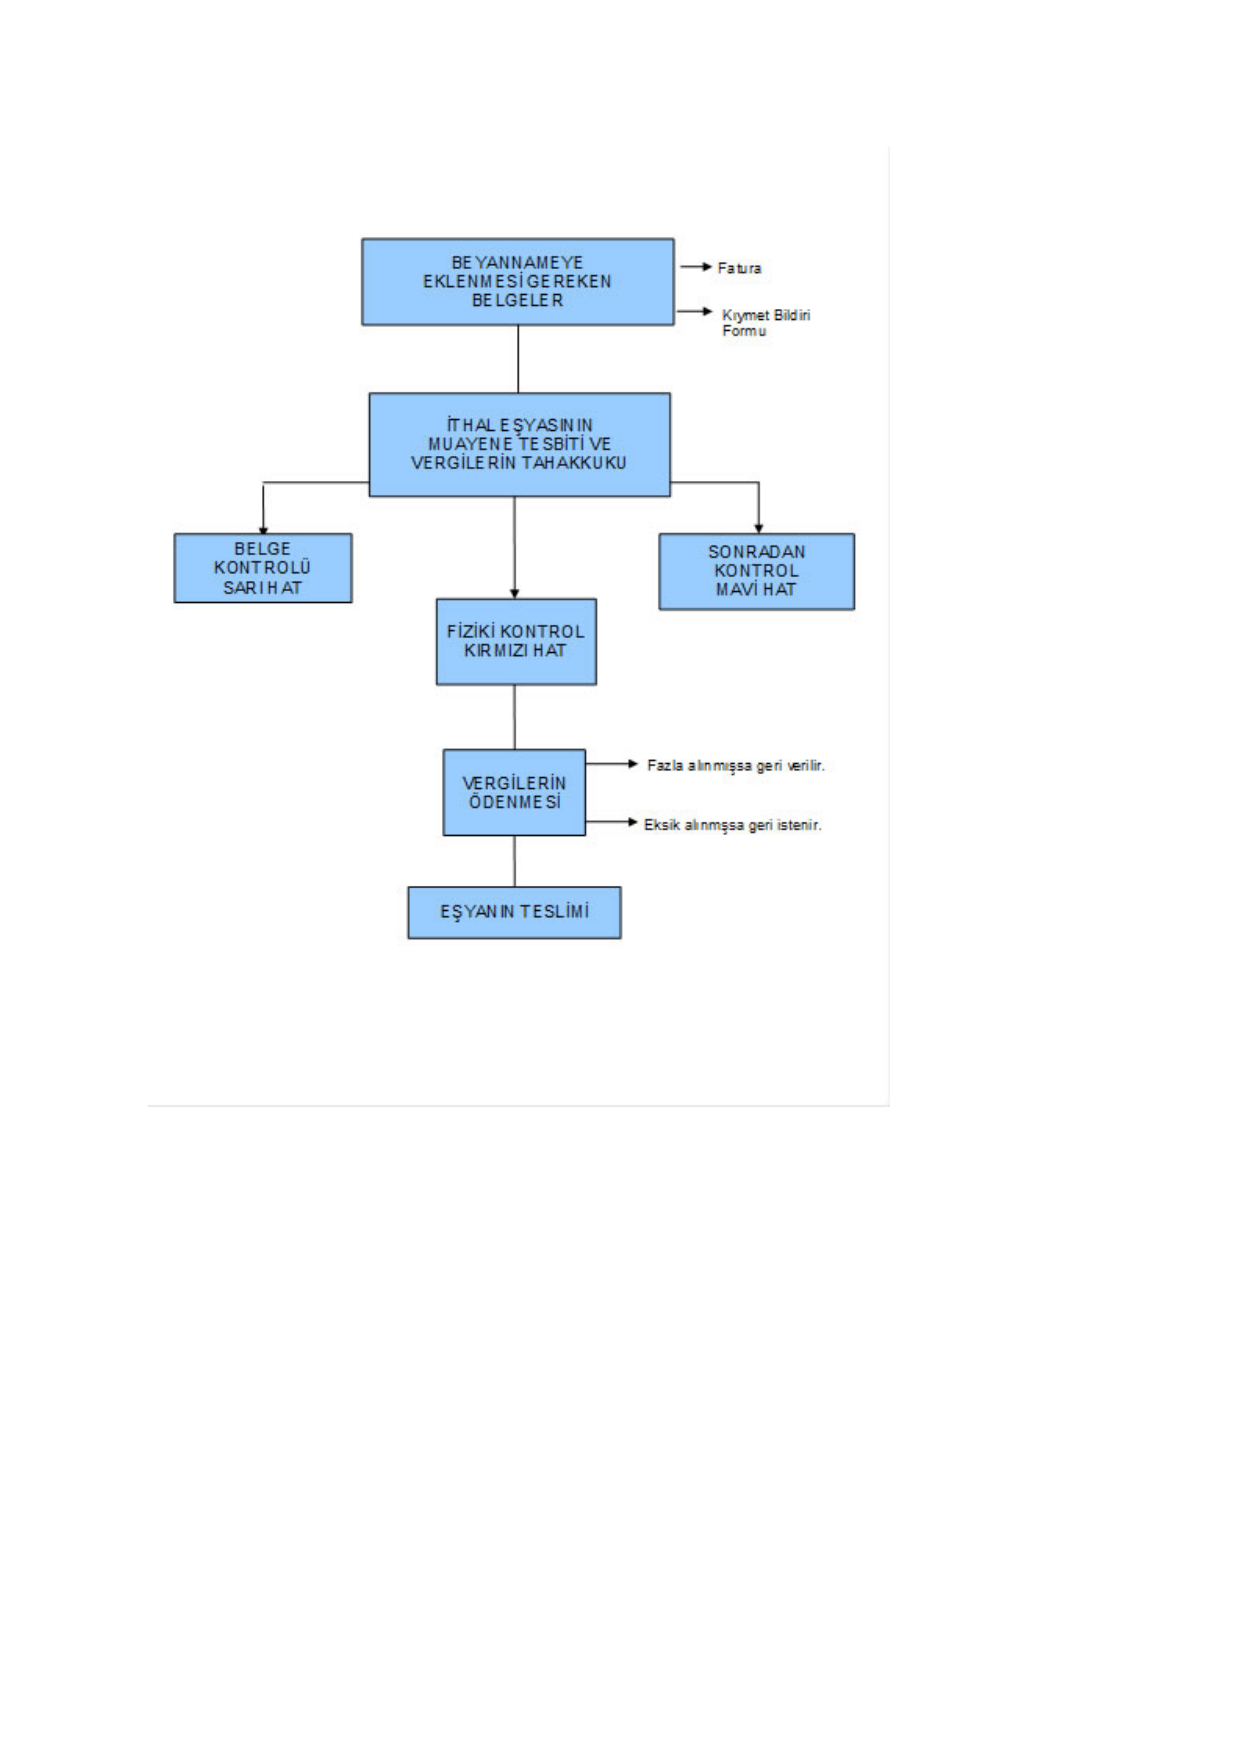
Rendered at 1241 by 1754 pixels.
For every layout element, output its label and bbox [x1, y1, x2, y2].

picture [147, 147, 890, 1107]
